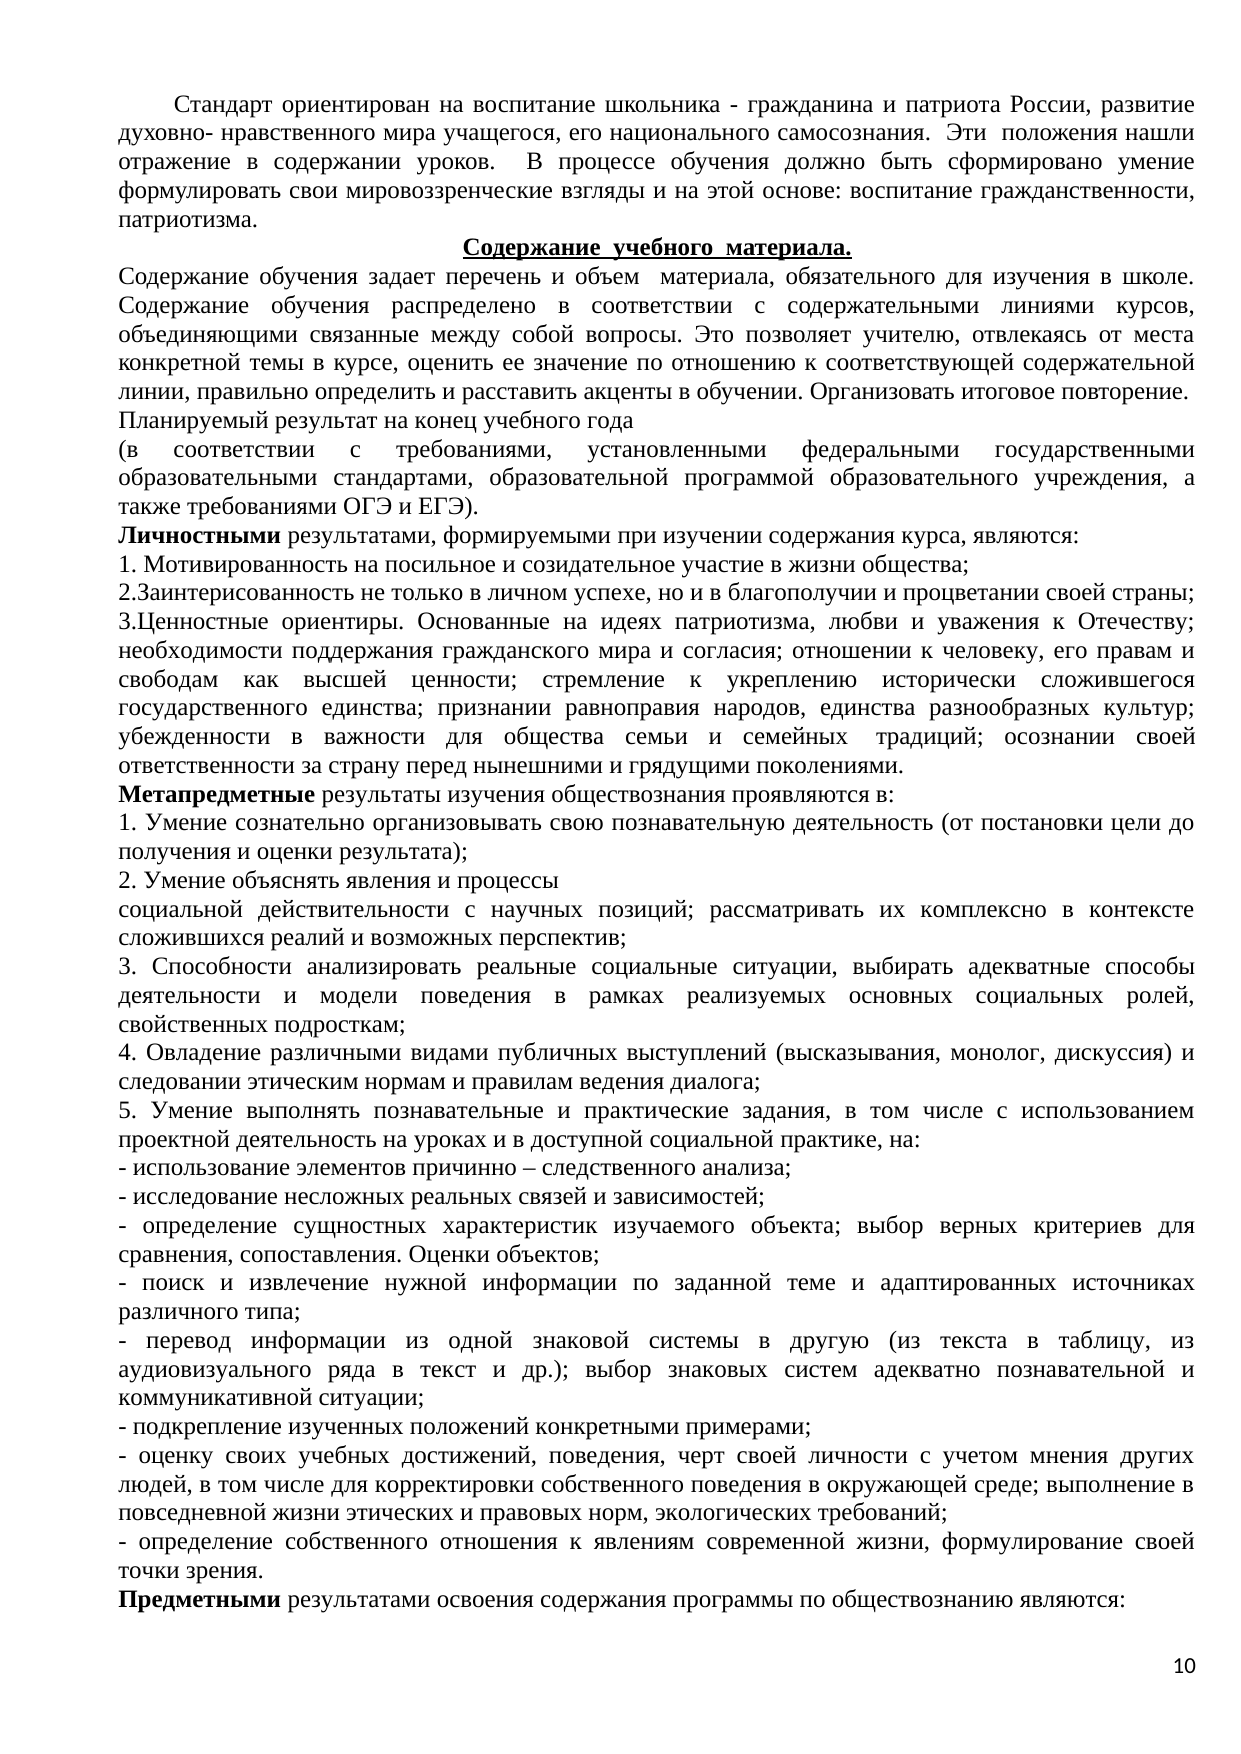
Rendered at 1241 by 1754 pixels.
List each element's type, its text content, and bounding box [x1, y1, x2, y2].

text 1. Умение сознательно организовывать свою познавательную деятельность (от постановки цели до получения и оценки результата); [118, 807, 1196, 865]
text - поиск и извлечение нужной информации по заданной теме и адаптированных источниках различного типа; [118, 1267, 1196, 1325]
text 4. Овладение различными видами публичных выступлений (высказывания, монолог, дискуссия) и следовании этическим нормам и правилам ведения диалога; [118, 1037, 1196, 1095]
text - подкрепление изученных положений конкретными примерами; [118, 1411, 1196, 1440]
text Содержание обучения задает перечень и объем материала, обязательного для изучения в школе. Содержание обучения распределено в соответствии с содержательными линиями курсов, объединяющими связанные между собой вопросы. Это позволяет учителю, отвлекаясь от места конкретной темы в курсе, оценить ее значение по отношению к соответствующей содержательной линии, правильно определить и расставить акценты в обучении. Организовать итоговое повторение. [118, 261, 1196, 405]
text Предметными результатами освоения содержания программы по обществознанию являются: [118, 1584, 1196, 1612]
text - оценку своих учебных достижений, поведения, черт своей личности с учетом мнения других людей, в том числе для корректировки собственного поведения в окружающей среде; выполнение в повседневной жизни этических и правовых норм, экологических требований; [118, 1440, 1196, 1526]
text 5. Умение выполнять познавательные и практические задания, в том числе с использованием проектной деятельность на уроках и в доступной социальной практике, на: [118, 1095, 1196, 1152]
text (в соответствии с требованиями, установленными федеральными государственными образовательными стандартами, образовательной программой образовательного учреждения, а также требованиями ОГЭ и ЕГЭ). [118, 434, 1196, 520]
text Стандарт ориентирован на воспитание школьника - гражданина и патриота России, развитие духовно- нравственного мира учащегося, его национального самосознания. Эти положения нашли отражение в содержании уроков. В процессе обучения должно быть сформировано умение формулировать свои мировоззренческие взгляды и на этой основе: воспитание гражданственности, патриотизма. [118, 89, 1196, 232]
text Содержание учебного материала. [118, 232, 1196, 261]
text Метапредметные результаты изучения обществознания проявляются в: [118, 779, 1196, 807]
text - определение сущностных характеристик изучаемого объекта; выбор верных критериев для сравнения, сопоставления. Оценки объектов; [118, 1210, 1196, 1267]
text 2.Заинтерисованность не только в личном успехе, но и в благополучии и процветании своей страны; [118, 577, 1196, 606]
text Планируемый результат на конец учебного года [118, 405, 1196, 434]
text - перевод информации из одной знаковой системы в другую (из текста в таблицу, из аудиовизуального ряда в текст и др.); выбор знаковых систем адекватно познавательной и коммуникативной ситуации; [118, 1325, 1196, 1411]
text 3.Ценностные ориентиры. Основанные на идеях патриотизма, любви и уважения к Отечеству; необходимости поддержания гражданского мира и согласия; отношении к человеку, его правам и свободам как высшей ценности; стремление к укреплению исторически сложившегося государственного единства; признании равноправия народов, единства разнообразных культур; убежденности в важности для общества семьи и семейных традиций; осознании своей ответственности за страну перед нынешними и грядущими поколениями. [118, 606, 1196, 779]
text 3. Способности анализировать реальные социальные ситуации, выбирать адекватные способы деятельности и модели поведения в рамках реализуемых основных социальных ролей, свойственных подросткам; [118, 951, 1196, 1037]
text Личностными результатами, формируемыми при изучении содержания курса, являются: [118, 520, 1196, 549]
text 1. Мотивированность на посильное и созидательное участие в жизни общества; [118, 549, 1196, 577]
text социальной действительности с научных позиций; рассматривать их комплексно в контексте сложившихся реалий и возможных перспектив; [118, 894, 1196, 951]
text - исследование несложных реальных связей и зависимостей; [118, 1181, 1196, 1210]
text - использование элементов причинно – следственного анализа; [118, 1152, 1196, 1181]
text 2. Умение объяснять явления и процессы [118, 865, 1196, 894]
text - определение собственного отношения к явлениям современной жизни, формулирование своей точки зрения. [118, 1526, 1196, 1584]
